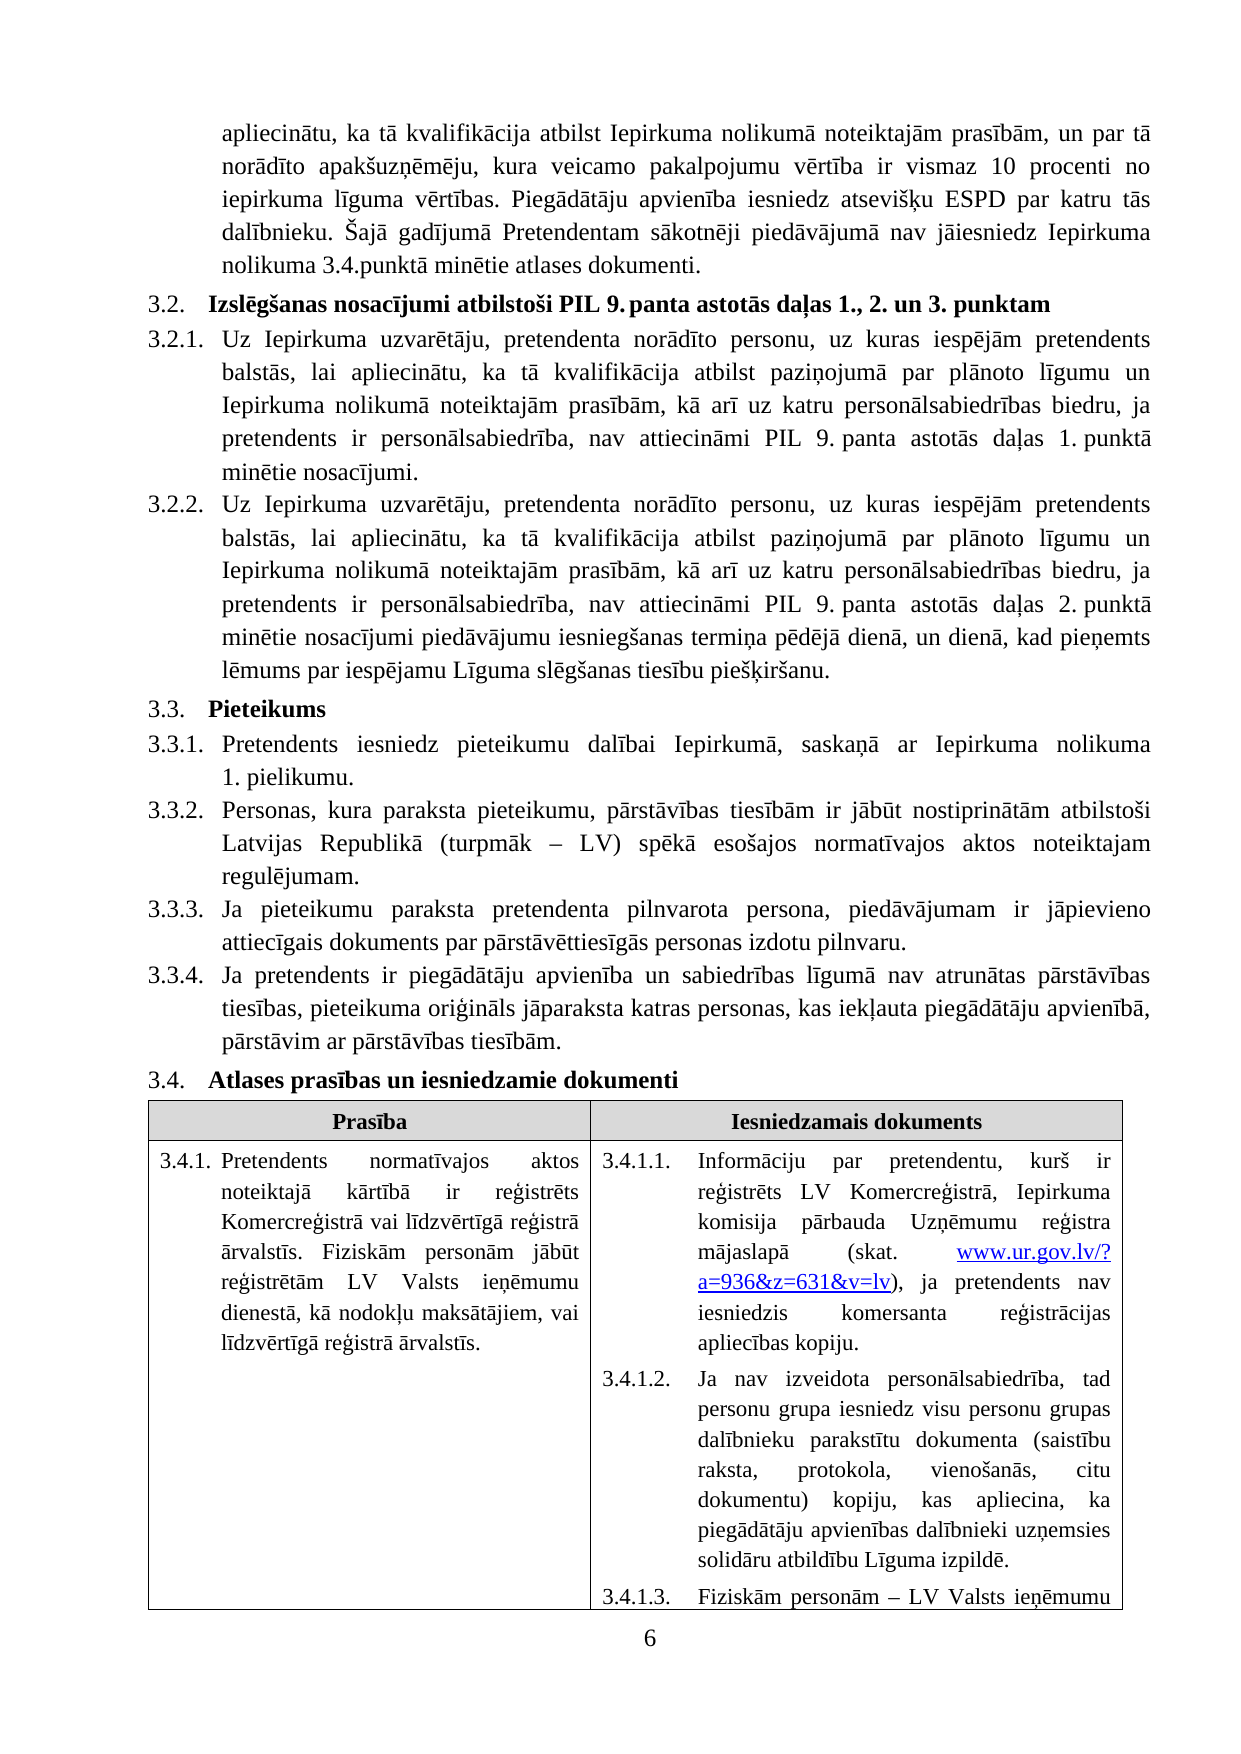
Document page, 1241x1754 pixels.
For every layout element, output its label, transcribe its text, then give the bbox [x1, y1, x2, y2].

subtitle Pretendents iesniedz pieteikumu dalībai Iepirkumā, saskaņā ar Iepirkuma nolikuma 1. pielikumu. [148, 729, 1152, 791]
subtitle Izslēgšanas nosacījumi atbilstoši PIL 9. panta astotās daļas 1., 2. un 3. punktam [148, 289, 1152, 318]
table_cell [591, 1141, 1122, 1609]
subtitle Uz Iepirkuma uzvarētāju, pretendenta norādīto personu, uz kuras iespējām pretendents balstās, lai apliecinātu, ka tā kvalifikācija atbilst paziņojumā par plānoto līgumu un Iepirkuma nolikumā noteiktajām prasībām, kā arī uz katru personālsabiedrības biedru, ja pretendents ir personālsabiedrība, nav attiecināmi PIL 9. panta astotās daļas 2. punktā minētie nosacījumi piedāvājumu iesniegšanas termiņa pēdējā dienā, un dienā, kad pieņemts lēmums par iespējamu Līguma slēgšanas tiesību piešķiršanu. [148, 489, 1152, 683]
table_header Prasība [149, 1101, 590, 1140]
subtitle Atlases prasības un iesniedzamie dokumenti [148, 1065, 1152, 1094]
subtitle Personas, kura paraksta pieteikumu, pārstāvības tiesībām ir jābūt nostiprinātām atbilstoši Latvijas Republikā (turpmāk – LV) spēkā esošajos normatīvajos aktos noteiktajam regulējumam. [148, 795, 1152, 890]
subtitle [148, 118, 1152, 279]
table_header Iesniedzamais dokuments [591, 1101, 1122, 1140]
subtitle Uz Iepirkuma uzvarētāju, pretendenta norādīto personu, uz kuras iespējām pretendents balstās, lai apliecinātu, ka tā kvalifikācija atbilst paziņojumā par plānoto līgumu un Iepirkuma nolikumā noteiktajām prasībām, kā arī uz katru personālsabiedrības biedru, ja pretendents ir personālsabiedrība, nav attiecināmi PIL 9. panta astotās daļas 1. punktā minētie nosacījumi. [148, 324, 1152, 485]
subtitle Ja pieteikumu paraksta pretendenta pilnvarota persona, piedāvājumam ir jāpievieno attiecīgais dokuments par pārstāvēttiesīgās personas izdotu pilnvaru. [148, 894, 1152, 956]
subtitle Pieteikums [148, 694, 1152, 723]
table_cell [149, 1141, 590, 1609]
subtitle Ja pretendents ir piegādātāju apvienība un sabiedrības līgumā nav atrunātas pārstāvības tiesības, pieteikuma oriģināls jāparaksta katras personas, kas iekļauta piegādātāju apvienībā, pārstāvim ar pārstāvības tiesībām. [148, 960, 1152, 1055]
